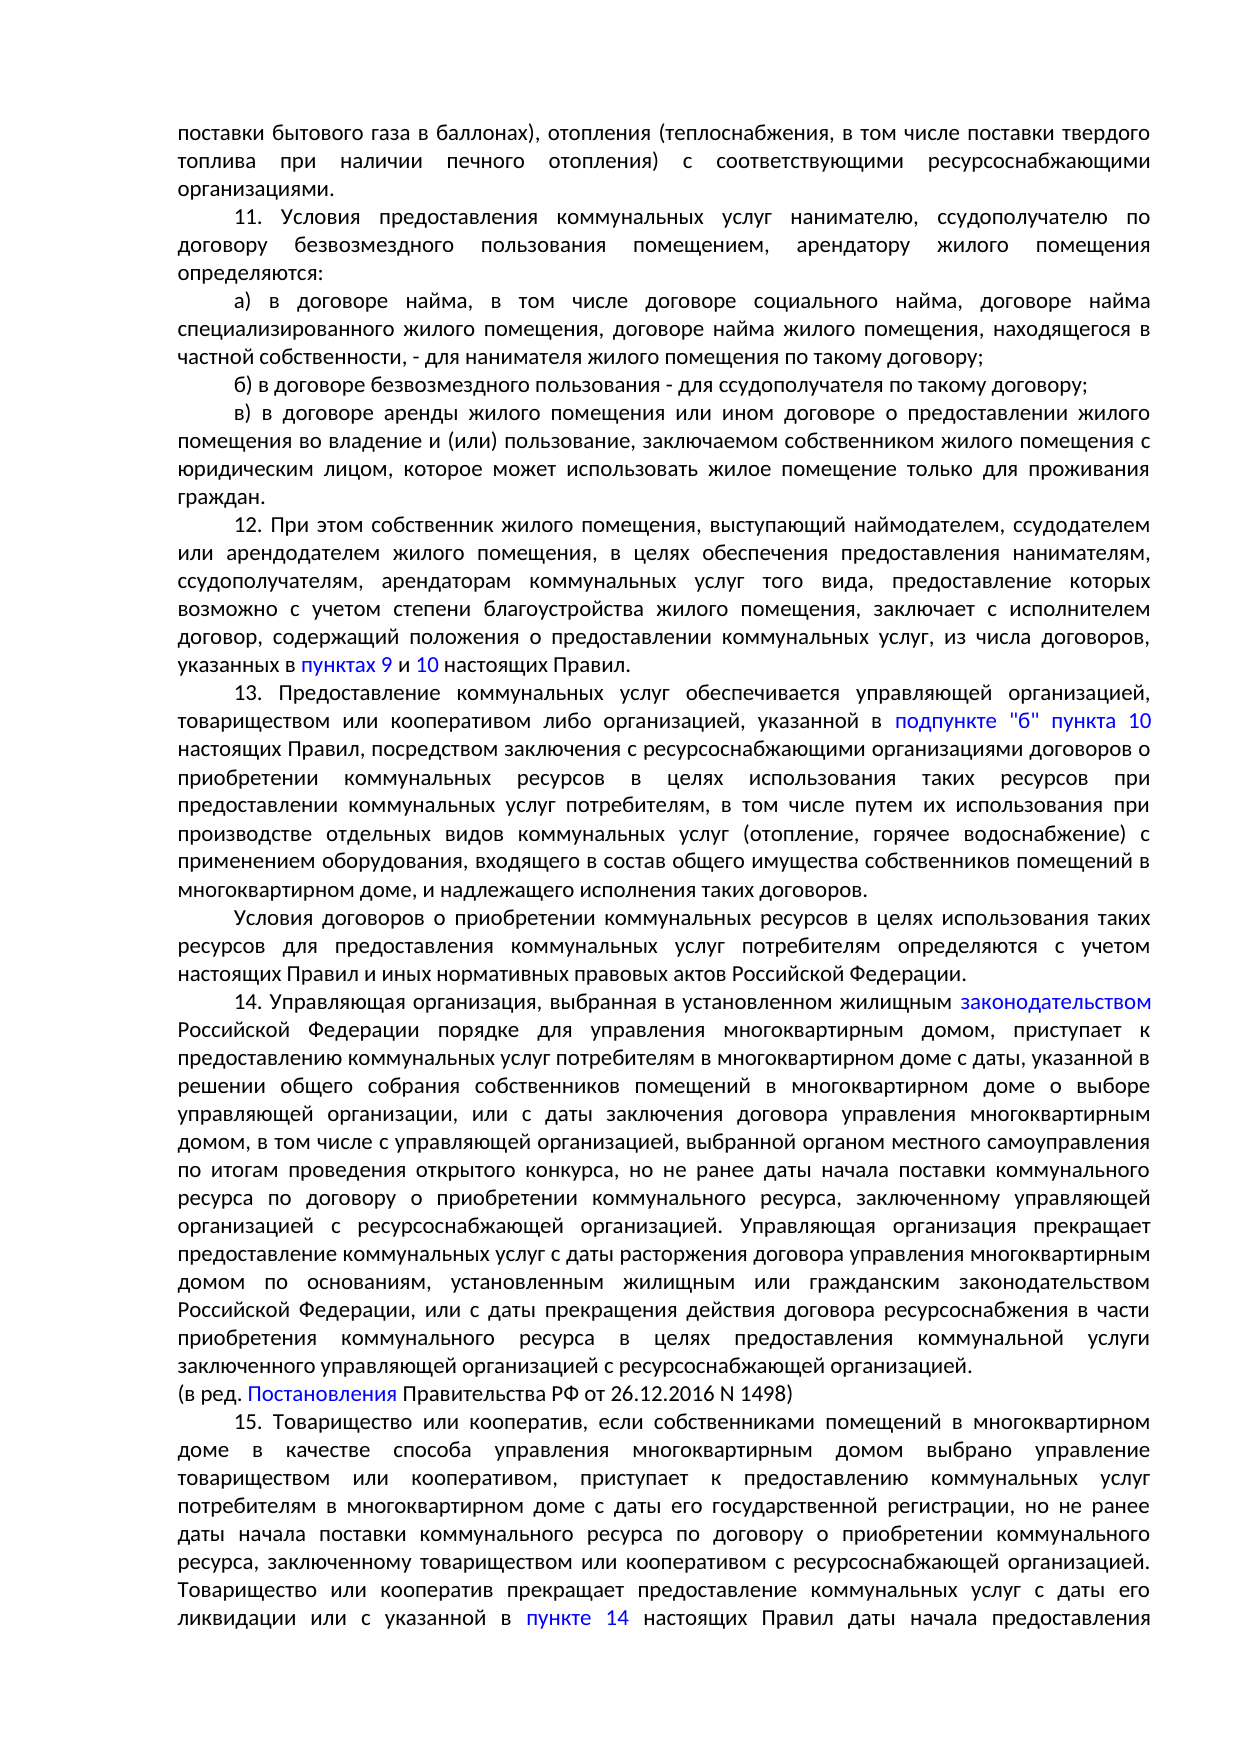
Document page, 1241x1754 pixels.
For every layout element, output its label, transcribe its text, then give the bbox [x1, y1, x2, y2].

text 14. Управляющая организация, выбранная в установленном жилищным законодательством Российской Федерации порядке для управления многоквартирным домом, приступает к предоставлению коммунальных услуг потребителям в многоквартирном доме с даты, указанной в решении общего собрания собственников помещений в многоквартирном доме о выборе управляющей организации, или с даты заключения договора управления многоквартирным домом, в том числе с управляющей организацией, выбранной органом местного самоуправления по итогам проведения открытого конкурса, но не ранее даты начала поставки коммунального ресурса по договору о приобретении коммунального ресурса, заключенному управляющей организацией с ресурсоснабжающей организацией. Управляющая организация прекращает предоставление коммунальных услуг с даты расторжения договора управления многоквартирным домом по основаниям, установленным жилищным или гражданским законодательством Российской Федерации, или с даты прекращения действия договора ресурсоснабжения в части приобретения коммунального ресурса в целях предоставления коммунальной услуги заключенного управляющей организацией с ресурсоснабжающей организацией. [177, 987, 1152, 1379]
text б) в договоре безвозмездного пользования - для ссудополучателя по такому договору; [177, 370, 1152, 398]
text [177, 1407, 1152, 1631]
text 13. Предоставление коммунальных услуг обеспечивается управляющей организацией, товариществом или кооперативом либо организацией, указанной в подпункте "б" пункта 10 настоящих Правил, посредством заключения с ресурсоснабжающими организациями договоров о приобретении коммунальных ресурсов в целях использования таких ресурсов при предоставлении коммунальных услуг потребителям, в том числе путем их использования при производстве отдельных видов коммунальных услуг (отопление, горячее водоснабжение) с применением оборудования, входящего в состав общего имущества собственников помещений в многоквартирном доме, и надлежащего исполнения таких договоров. [177, 678, 1152, 903]
text 12. При этом собственник жилого помещения, выступающий наймодателем, ссудодателем или арендодателем жилого помещения, в целях обеспечения предоставления нанимателям, ссудополучателям, арендаторам коммунальных услуг того вида, предоставление которых возможно с учетом степени благоустройства жилого помещения, заключает с исполнителем договор, содержащий положения о предоставлении коммунальных услуг, из числа договоров, указанных в пунктах 9 и 10 настоящих Правил. [177, 510, 1152, 678]
text (в ред. Постановления Правительства РФ от 26.12.2016 N 1498) [177, 1379, 1152, 1407]
text 11. Условия предоставления коммунальных услуг нанимателю, ссудополучателю по договору безвозмездного пользования помещением, арендатору жилого помещения определяются: [177, 202, 1152, 286]
text а) в договоре найма, в том числе договоре социального найма, договоре найма специализированного жилого помещения, договоре найма жилого помещения, находящегося в частной собственности, - для нанимателя жилого помещения по такому договору; [177, 286, 1152, 370]
text в) в договоре аренды жилого помещения или ином договоре о предоставлении жилого помещения во владение и (или) пользование, заключаемом собственником жилого помещения с юридическим лицом, которое может использовать жилое помещение только для проживания граждан. [177, 398, 1152, 510]
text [177, 118, 1152, 202]
text Условия договоров о приобретении коммунальных ресурсов в целях использования таких ресурсов для предоставления коммунальных услуг потребителям определяются с учетом настоящих Правил и иных нормативных правовых актов Российской Федерации. [177, 903, 1152, 987]
